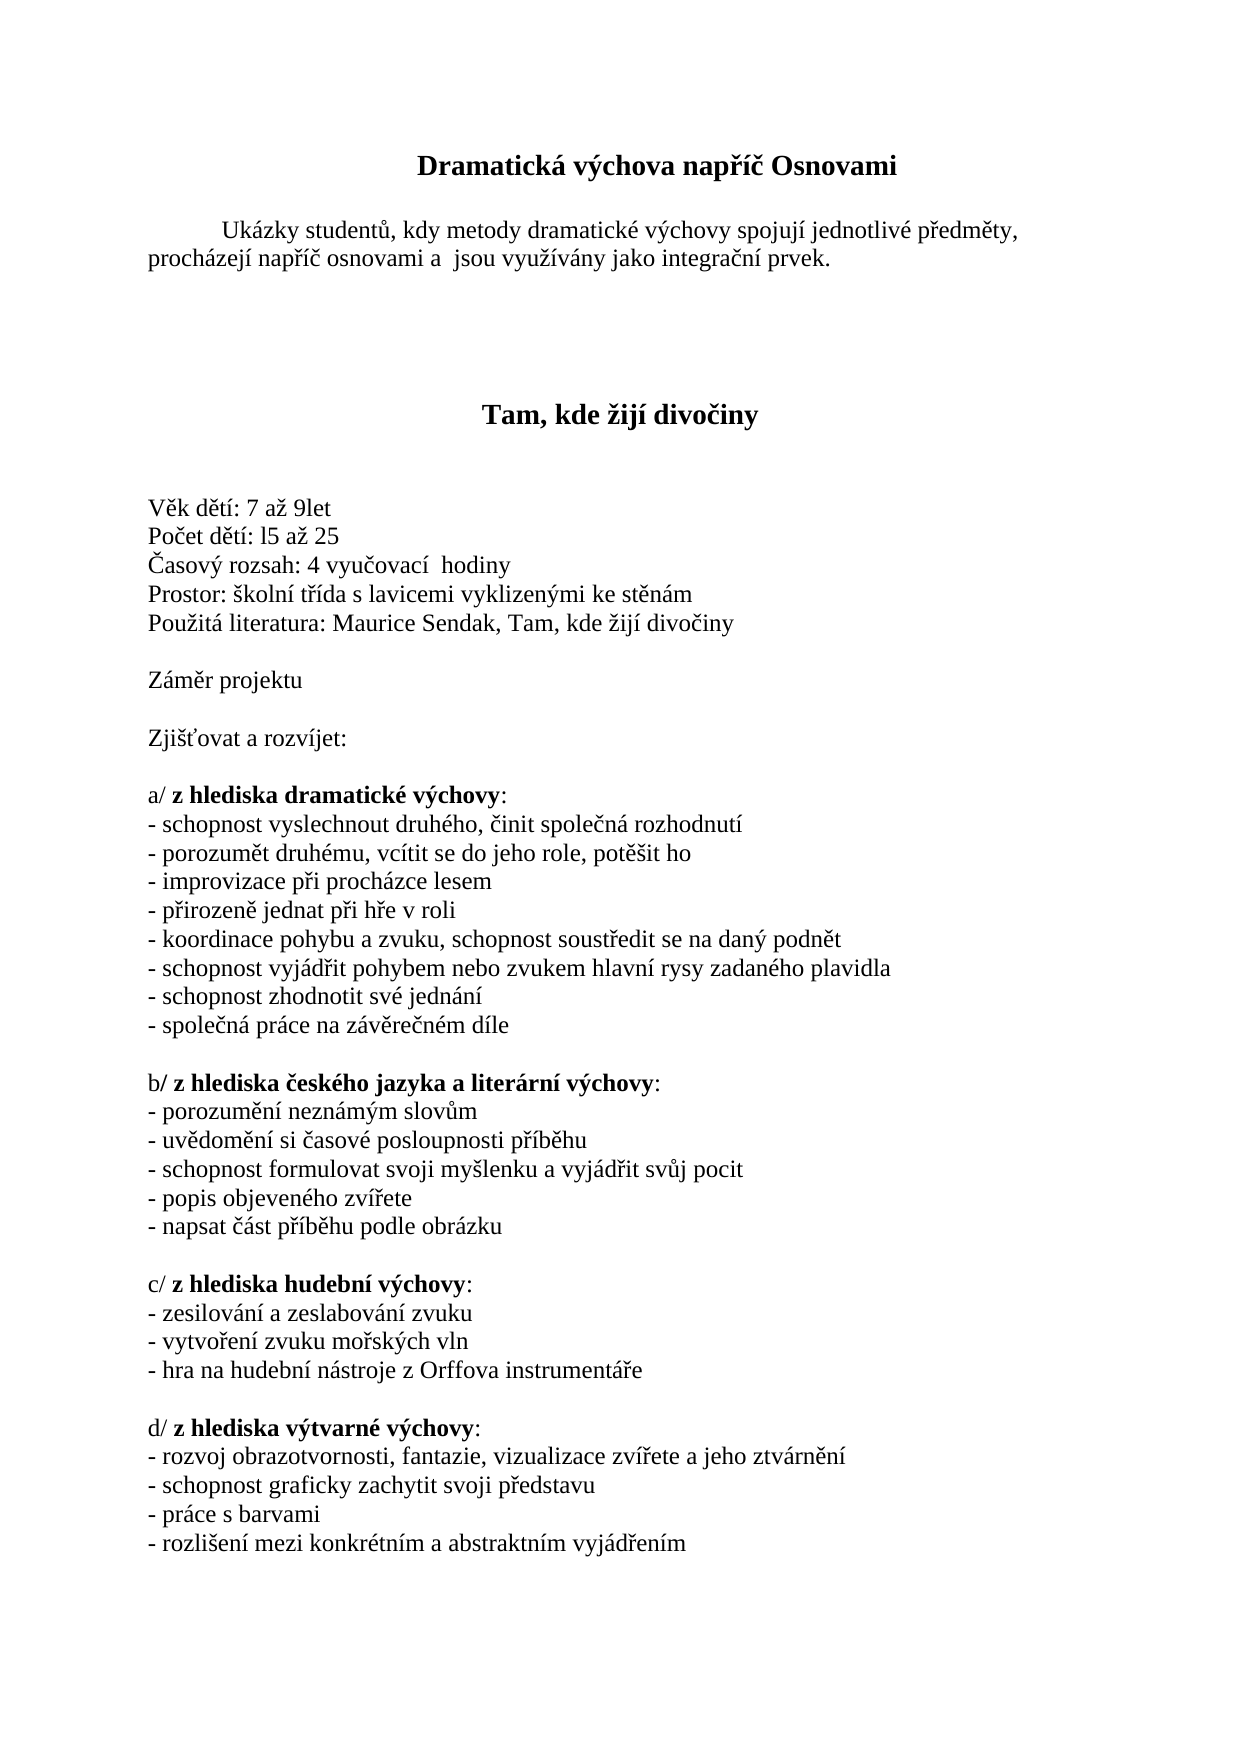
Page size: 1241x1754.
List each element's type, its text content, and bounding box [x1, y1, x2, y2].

text Tam, kde žijí divočiny [148, 397, 1093, 430]
text Zjišťovat a rozvíjet: [148, 723, 1093, 751]
text Prostor: školní třída s lavicemi vyklizenými ke stěnám [148, 579, 1093, 608]
text - vytvoření zvuku mořských vln [148, 1326, 1093, 1355]
text - improvizace při procházce lesem [148, 866, 1093, 895]
text - porozumění neznámým slovům [148, 1096, 1093, 1125]
text d/ z hlediska výtvarné výchovy: [148, 1413, 1093, 1441]
text - zesilování a zeslabování zvuku [148, 1298, 1093, 1326]
text - schopnost vyslechnout druhého, činit společná rozhodnutí [148, 809, 1093, 838]
text - schopnost zhodnotit své jednání [148, 981, 1093, 1010]
text - rozlišení mezi konkrétním a abstraktním vyjádřením [148, 1528, 1093, 1556]
text - koordinace pohybu a zvuku, schopnost soustředit se na daný podnět [148, 924, 1093, 953]
text Počet dětí: l5 až 25 [148, 521, 1093, 550]
text Časový rozsah: 4 vyučovací hodiny [148, 550, 1093, 579]
text - práce s barvami [148, 1499, 1093, 1528]
text a/ z hlediska dramatické výchovy: [148, 780, 1093, 809]
text Dramatická výchova napříč Osnovami [148, 148, 1093, 181]
text - společná práce na závěrečném díle [148, 1010, 1093, 1039]
text Věk dětí: 7 až 9let [148, 493, 1093, 521]
text - uvědomění si časové posloupnosti příběhu [148, 1125, 1093, 1154]
text - schopnost vyjádřit pohybem nebo zvukem hlavní rysy zadaného plavidla [148, 953, 1093, 981]
text Použitá literatura: Maurice Sendak, Tam, kde žijí divočiny [148, 608, 1093, 636]
text c/ z hlediska hudební výchovy: [148, 1269, 1093, 1298]
text - schopnost graficky zachytit svoji představu [148, 1470, 1093, 1499]
text - napsat část příběhu podle obrázku [148, 1211, 1093, 1240]
text - schopnost formulovat svoji myšlenku a vyjádřit svůj pocit [148, 1154, 1093, 1183]
text Ukázky studentů, kdy metody dramatické výchovy spojují jednotlivé předměty, procházejí napříč osnovami a jsou využívány jako integrační prvek. [148, 215, 1093, 272]
text Záměr projektu [148, 665, 1093, 694]
text b/ z hlediska českého jazyka a literární výchovy: [148, 1068, 1093, 1096]
text - rozvoj obrazotvornosti, fantazie, vizualizace zvířete a jeho ztvárnění [148, 1441, 1093, 1470]
text - hra na hudební nástroje z Orffova instrumentáře [148, 1355, 1093, 1384]
text - popis objeveného zvířete [148, 1183, 1093, 1211]
text - přirozeně jednat při hře v roli [148, 895, 1093, 924]
text - porozumět druhému, vcítit se do jeho role, potěšit ho [148, 838, 1093, 866]
